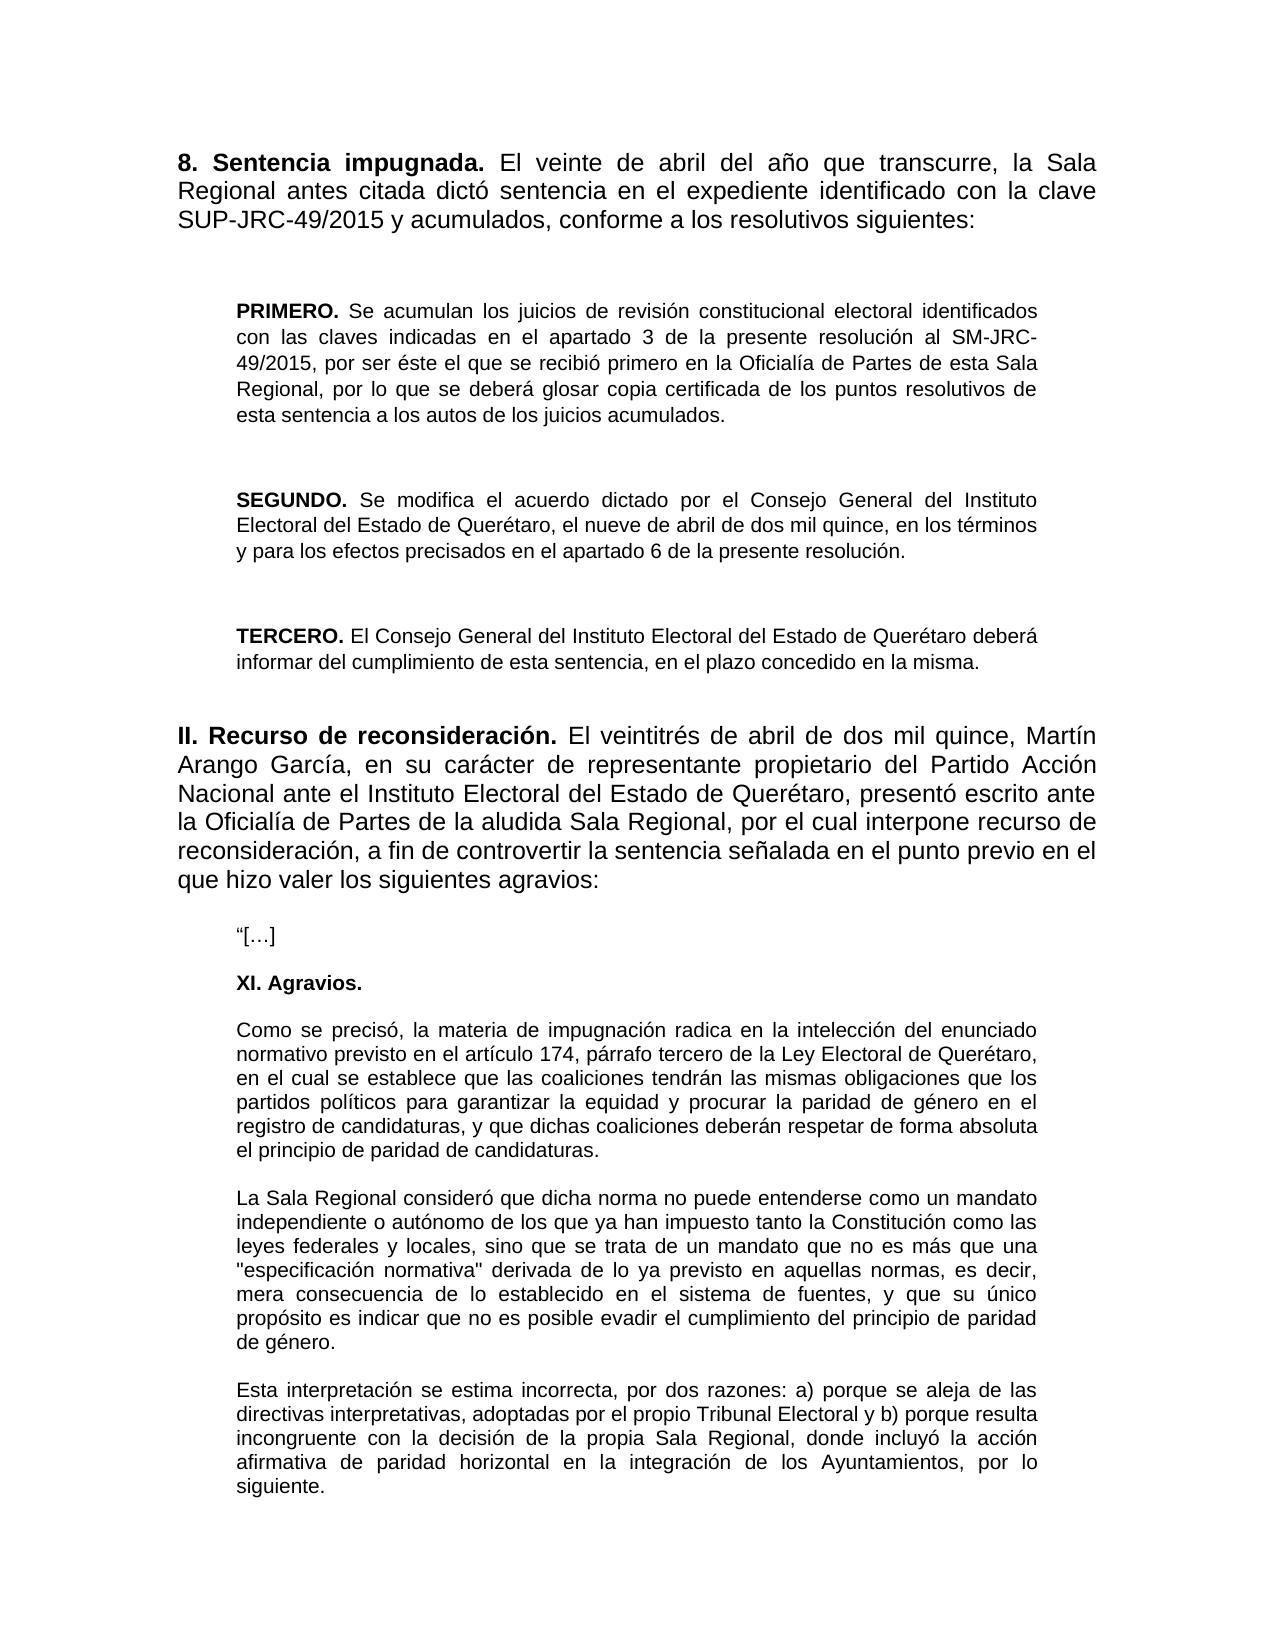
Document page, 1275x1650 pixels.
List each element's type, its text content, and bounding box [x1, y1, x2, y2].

text XI. Agravios. [236, 970, 1039, 994]
text SEGUNDO. Se modifica el acuerdo dictado por el Consejo General del Instituto Electoral del Estado de Querétaro, el nueve de abril de dos mil quince, en los términos y para los efectos precisados en el apartado 6 de la presente resolución. [236, 487, 1039, 563]
text “[…] [236, 922, 1039, 946]
text 8. Sentencia impugnada. El veinte de abril del año que transcurre, la Sala Regional antes citada dictó sentencia en el expediente identificado con la clave SUP-JRC-49/2015 y acumulados, conforme a los resolutivos siguientes: [177, 148, 1098, 234]
text Como se precisó, la materia de impugnación radica en la intelección del enunciado normativo previsto en el artículo 174, párrafo tercero de la Ley Electoral de Querétaro, en el cual se establece que las coaliciones tendrán las mismas obligaciones que los partidos políticos para garantizar la equidad y procurar la paridad de género en el registro de candidaturas, y que dichas coaliciones deberán respetar de forma absoluta el principio de paridad de candidaturas. [236, 1018, 1039, 1162]
text TERCERO. El Consejo General del Instituto Electoral del Estado de Querétaro deberá informar del cumplimiento de esta sentencia, en el plazo concedido en la misma. [236, 624, 1039, 674]
text PRIMERO. Se acumulan los juicios de revisión constitucional electoral identificados con las claves indicadas en el apartado 3 de la presente resolución al SM-JRC-49/2015, por ser éste el que se recibió primero en la Oficialía de Partes de esta Sala Regional, por lo que se deberá glosar copia certificada de los puntos resolutivos de esta sentencia a los autos de los juicios acumulados. [236, 299, 1039, 426]
text Esta interpretación se estima incorrecta, por dos razones: a) porque se aleja de las directivas interpretativas, adoptadas por el propio Tribunal Electoral y b) porque resulta incongruente con la decisión de la propia Sala Regional, donde incluyó la acción afirmativa de paridad horizontal en la integración de los Ayuntamientos, por lo siguiente. [236, 1378, 1039, 1497]
text La Sala Regional consideró que dicha norma no puede entenderse como un mandato independiente o autónomo de los que ya han impuesto tanto la Constitución como las leyes federales y locales, sino que se trata de un mandato que no es más que una "especificación normativa" derivada de lo ya previsto en aquellas normas, es decir, mera consecuencia de lo establecido en el sistema de fuentes, y que su único propósito es indicar que no es posible evadir el cumplimiento del principio de paridad de género. [236, 1186, 1039, 1354]
text II. Recurso de reconsideración. El veintitrés de abril de dos mil quince, Martín Arango García, en su carácter de representante propietario del Partido Acción Nacional ante el Instituto Electoral del Estado de Querétaro, presentó escrito ante la Oficialía de Partes de la aludida Sala Regional, por el cual interpone recurso de reconsideración, a fin de controvertir la sentencia señalada en el punto previo en el que hizo valer los siguientes agravios: [177, 721, 1098, 894]
